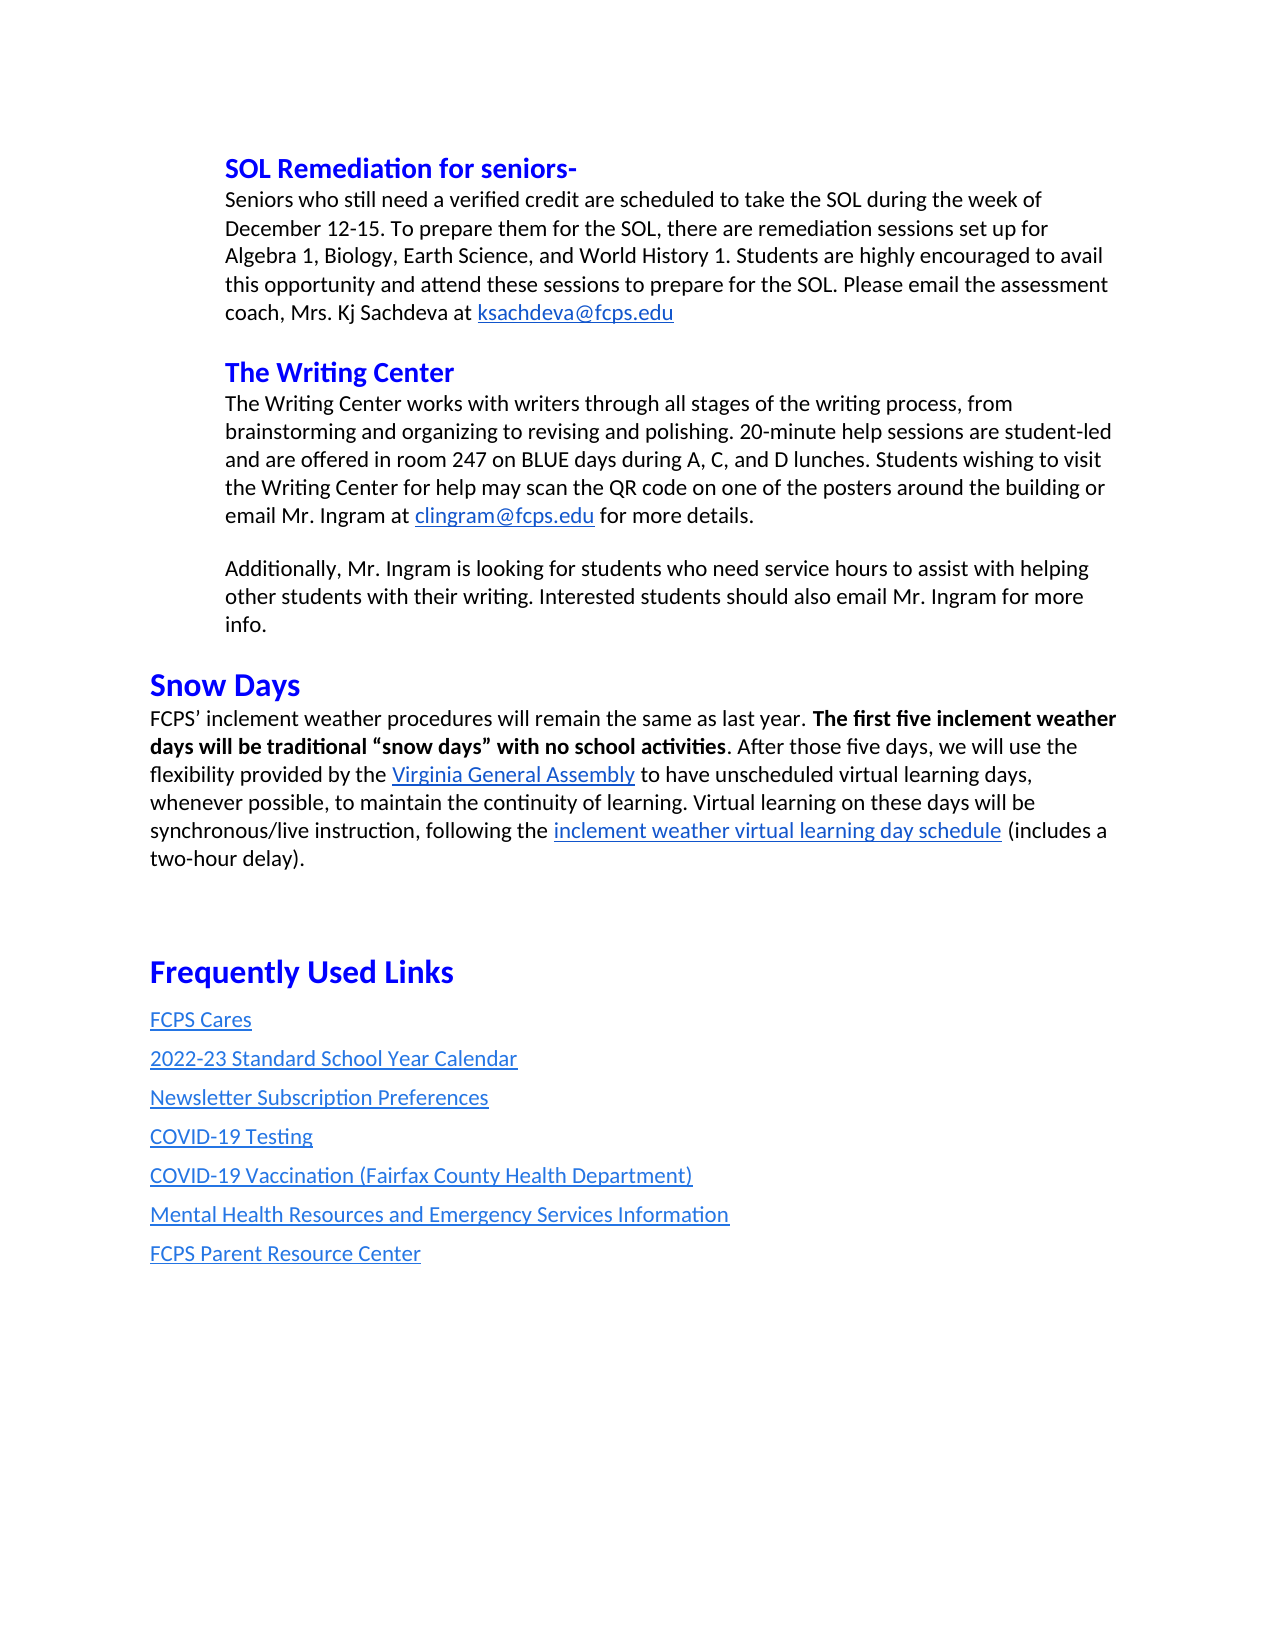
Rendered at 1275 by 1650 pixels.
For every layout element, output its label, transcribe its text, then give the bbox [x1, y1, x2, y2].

text The Writing Center [225, 354, 1125, 389]
text Additionally, Mr. Ingram is looking for students who need service hours to assist with helping other students with their writing. Interested students should also email Mr. Ingram for more info. [225, 554, 1125, 638]
text Mental Health Resources and Emergency Services Information [526, 1211, 1125, 1225]
text SOL Remediation for seniors- [225, 150, 1125, 186]
text FCPS Cares [150, 1016, 1125, 1030]
text FCPS’ inclement weather procedures will remain the same as last year. The first five inclement weather days will be traditional “snow days” with no school activities. After those five days, we will use the flexibility provided by the Virginia General Assembly to have unscheduled virtual learning days, whenever possible, to maintain the continuity of learning. Virtual learning on these days will be synchronous/live instruction, following the inclement weather virtual learning day schedule (includes a two-hour delay). [150, 704, 1125, 872]
text Newsletter Subscription Preferences [150, 1094, 325, 1107]
text 2022-23 Standard School Year Calendar [150, 1055, 1125, 1069]
text Frequently Used Links [150, 951, 1125, 991]
text COVID-19 Vaccination (Fairfax County Health Department) [688, 1172, 1125, 1186]
text Mental Health Resources and Emergency Services Information [150, 1211, 525, 1224]
text The Writing Center works with writers through all stages of the writing process, from brainstorming and organizing to revising and polishing. 20-minute help sessions are student-led and are offered in room 247 on BLUE days during A, C, and D lunches. Students wishing to visit the Writing Center for help may scan the QR code on one of the posters around the building or email Mr. Ingram at clingram@fcps.edu for more details. [225, 389, 1125, 529]
text Newsletter Subscription Preferences [327, 1094, 1125, 1108]
text FCPS Parent Resource Center [150, 1250, 1125, 1264]
text Snow Days [150, 663, 1125, 704]
text Seniors who still need a verified credit are scheduled to take the SOL during the week of December 12-15. To prepare them for the SOL, there are remediation sessions set up for Algebra 1, Biology, Earth Science, and World History 1. Students are highly encouraged to avail this opportunity and attend these sessions to prepare for the SOL. Please email the assessment coach, Mrs. Kj Sachdeva at ksachdeva@fcps.edu [225, 186, 1125, 326]
text COVID-19 Testing [150, 1133, 1125, 1147]
